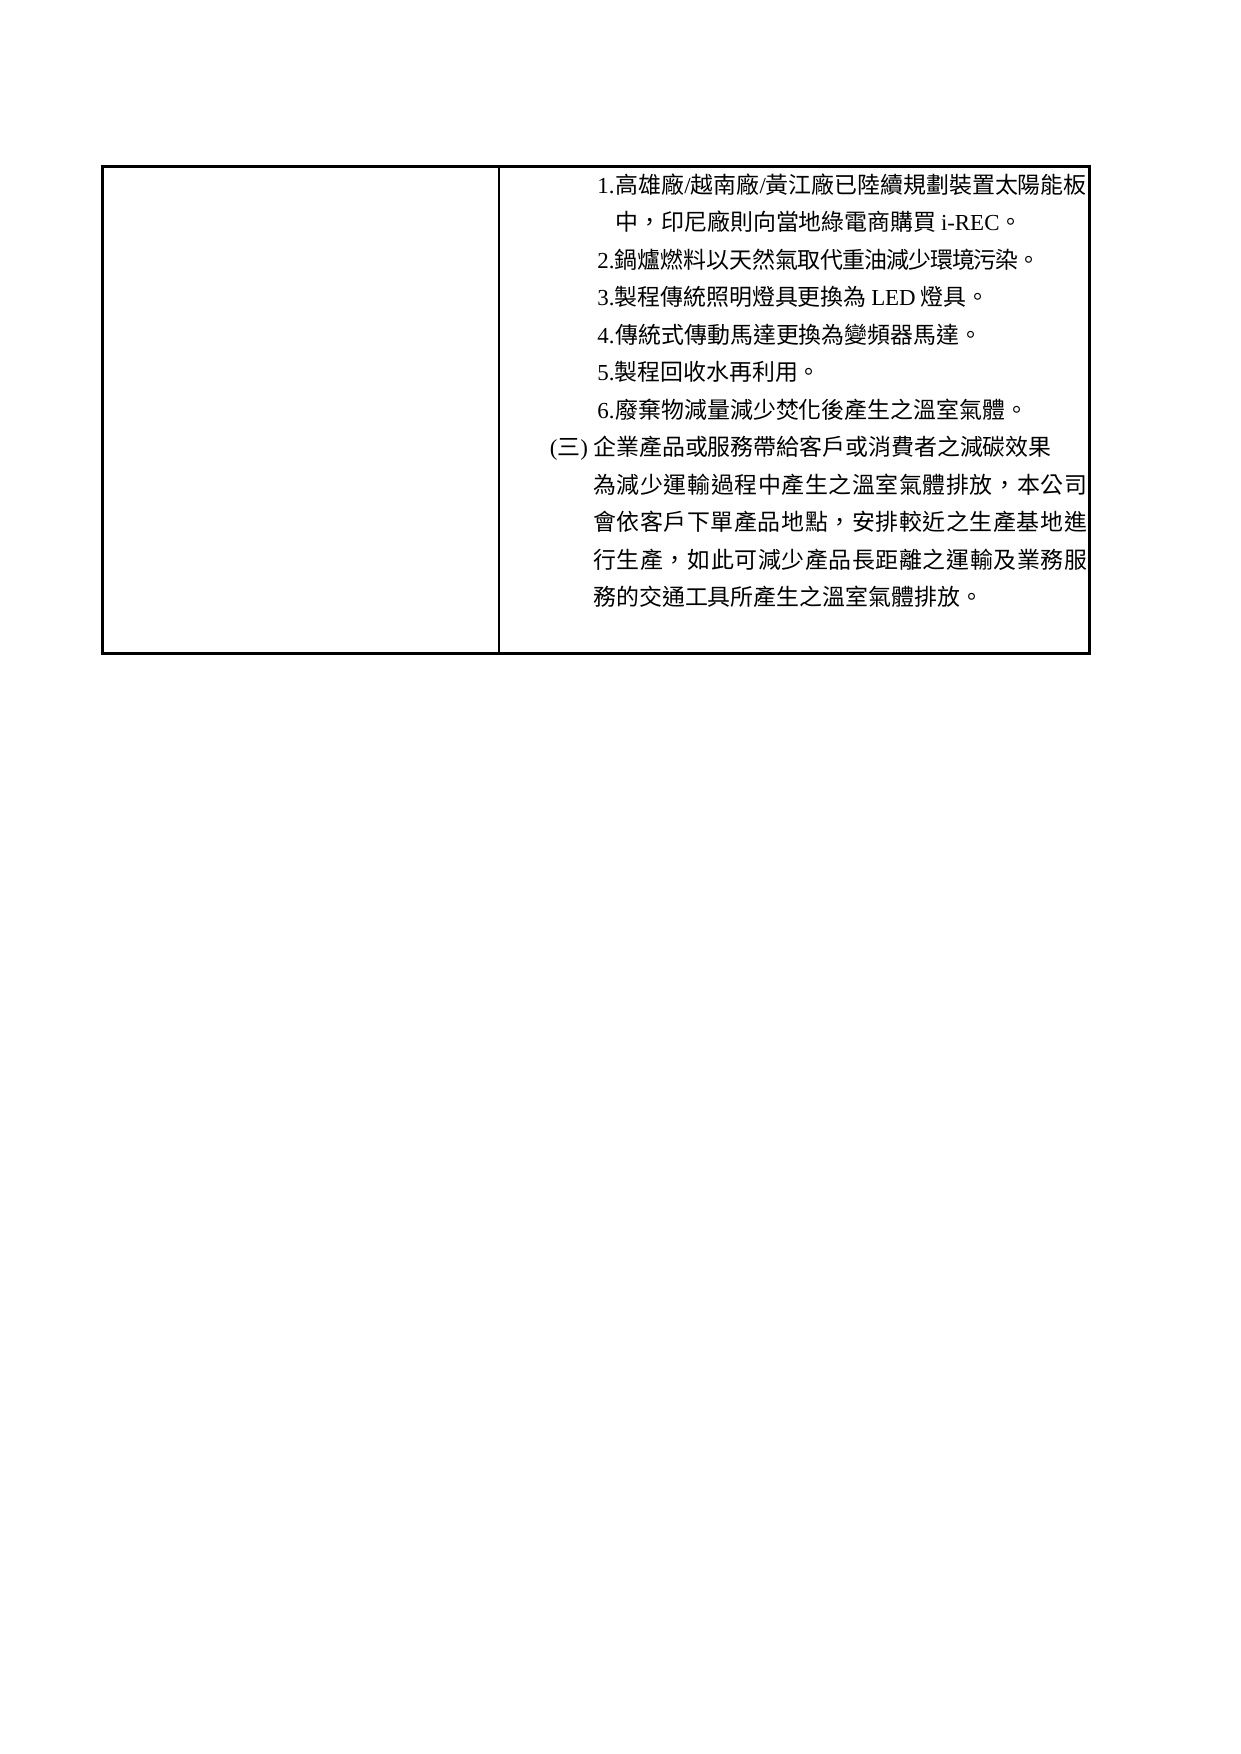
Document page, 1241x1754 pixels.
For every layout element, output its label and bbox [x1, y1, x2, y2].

table_cell [500, 168, 1088, 652]
table_cell [104, 168, 498, 652]
